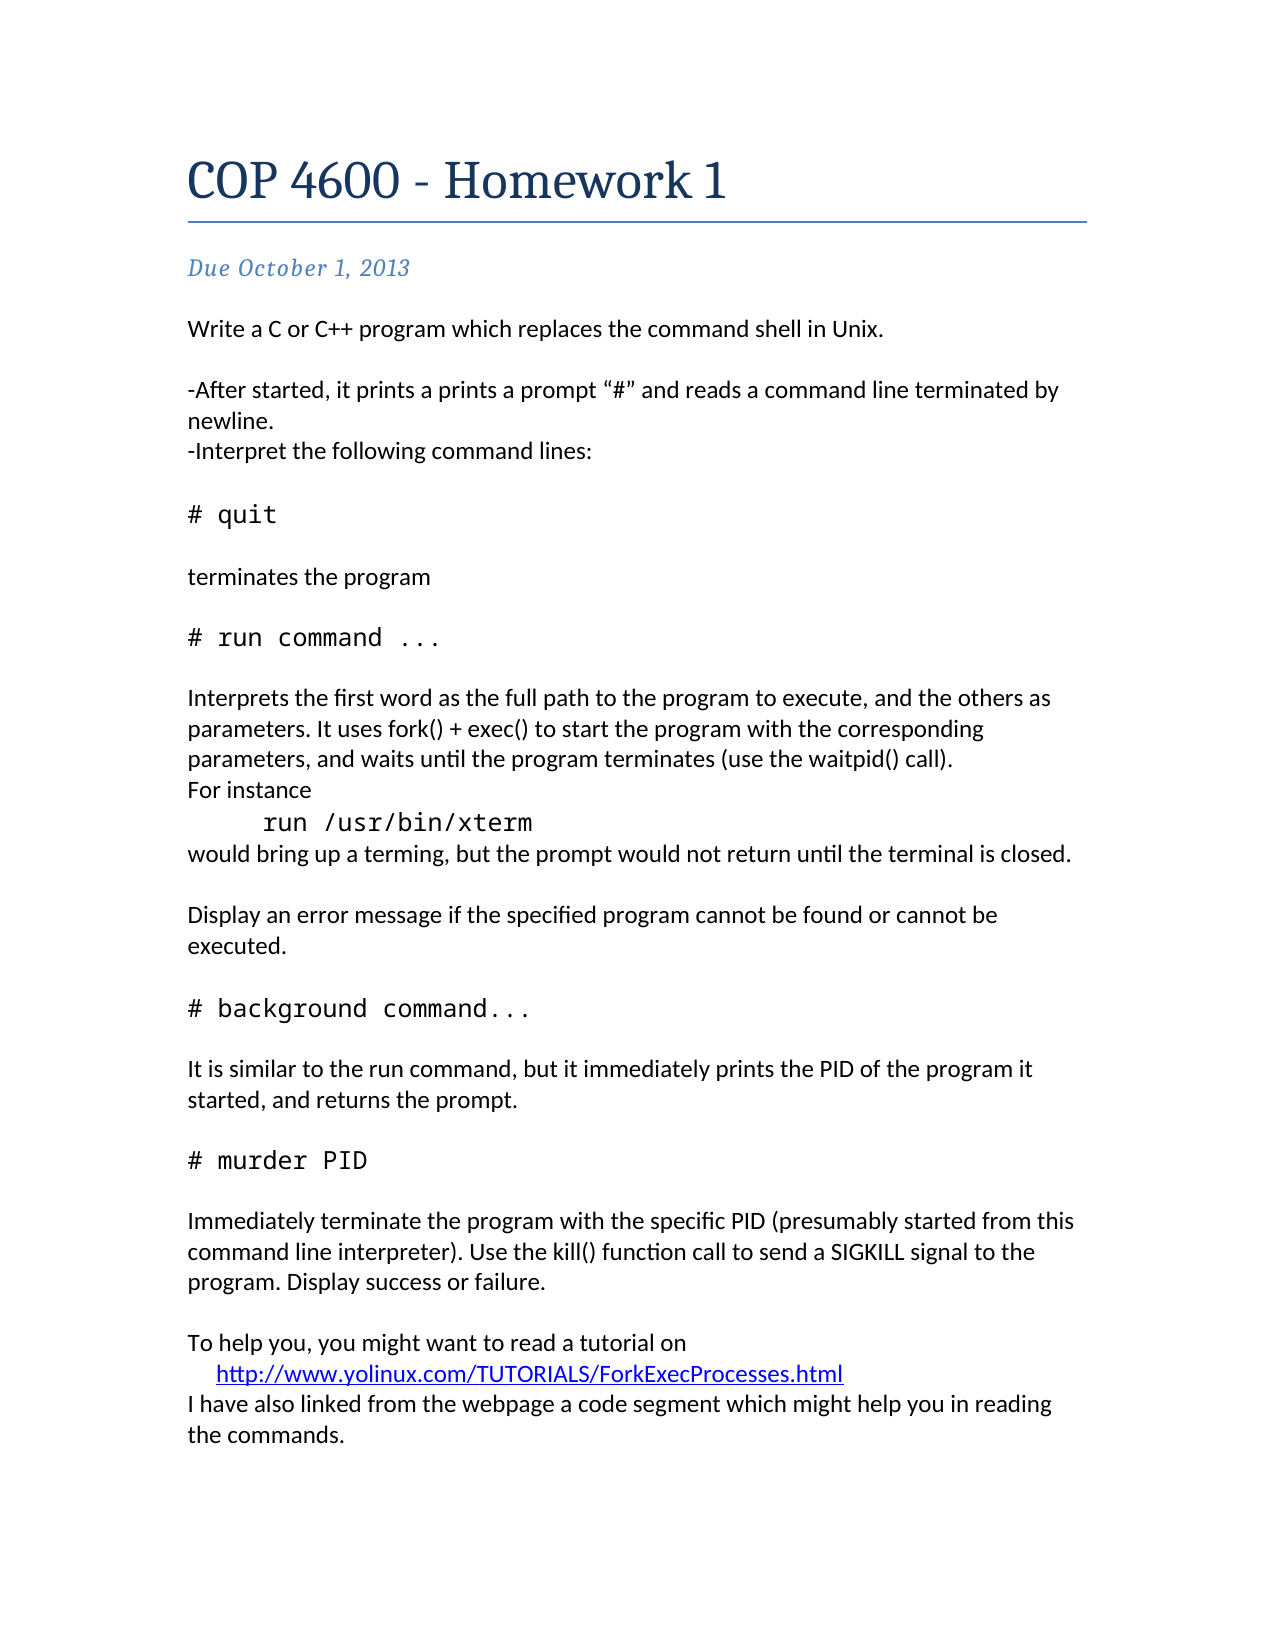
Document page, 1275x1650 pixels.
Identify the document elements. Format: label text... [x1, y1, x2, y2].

text http://www.yolinux.com/TUTORIALS/ForkExecProcesses.html [187, 1358, 1087, 1388]
text -Interpret the following command lines: [187, 435, 1087, 466]
text # quit [187, 496, 1087, 530]
text # background command... [187, 991, 1087, 1025]
subtitle Due October 1, 2013 [187, 254, 1087, 283]
text It is similar to the run command, but it immediately prints the PID of the program it started, and returns the prompt. [187, 1053, 1087, 1114]
text would bring up a terming, but the prompt would not return until the terminal is closed. [187, 838, 1087, 869]
title COP 4600 - Homework 1 [187, 150, 1087, 223]
text For instance [187, 774, 1087, 804]
text terminates the program [187, 561, 1087, 591]
text # run command ... [187, 620, 1087, 654]
text run /usr/bin/xterm [187, 804, 1087, 838]
text Display an error message if the specified program cannot be found or cannot be executed. [187, 899, 1087, 960]
text -After started, it prints a prints a prompt “#” and reads a command line terminated by newline. [187, 374, 1087, 435]
text I have also linked from the webpage a code segment which might help you in reading the commands. [187, 1388, 1087, 1449]
text Immediately terminate the program with the specific PID (presumably started from this command line interpreter). Use the kill() function call to send a SIGKILL signal to the program. Display success or failure. [187, 1205, 1087, 1297]
text Interprets the first word as the full path to the program to execute, and the others as parameters. It uses fork() + exec() to start the program with the corresponding parameters, and waits until the program terminates (use the waitpid() call). [187, 682, 1087, 774]
text Write a C or C++ program which replaces the command shell in Unix. [187, 313, 1087, 344]
text # murder PID [187, 1143, 1087, 1177]
text To help you, you might want to read a tutorial on [187, 1327, 1087, 1358]
